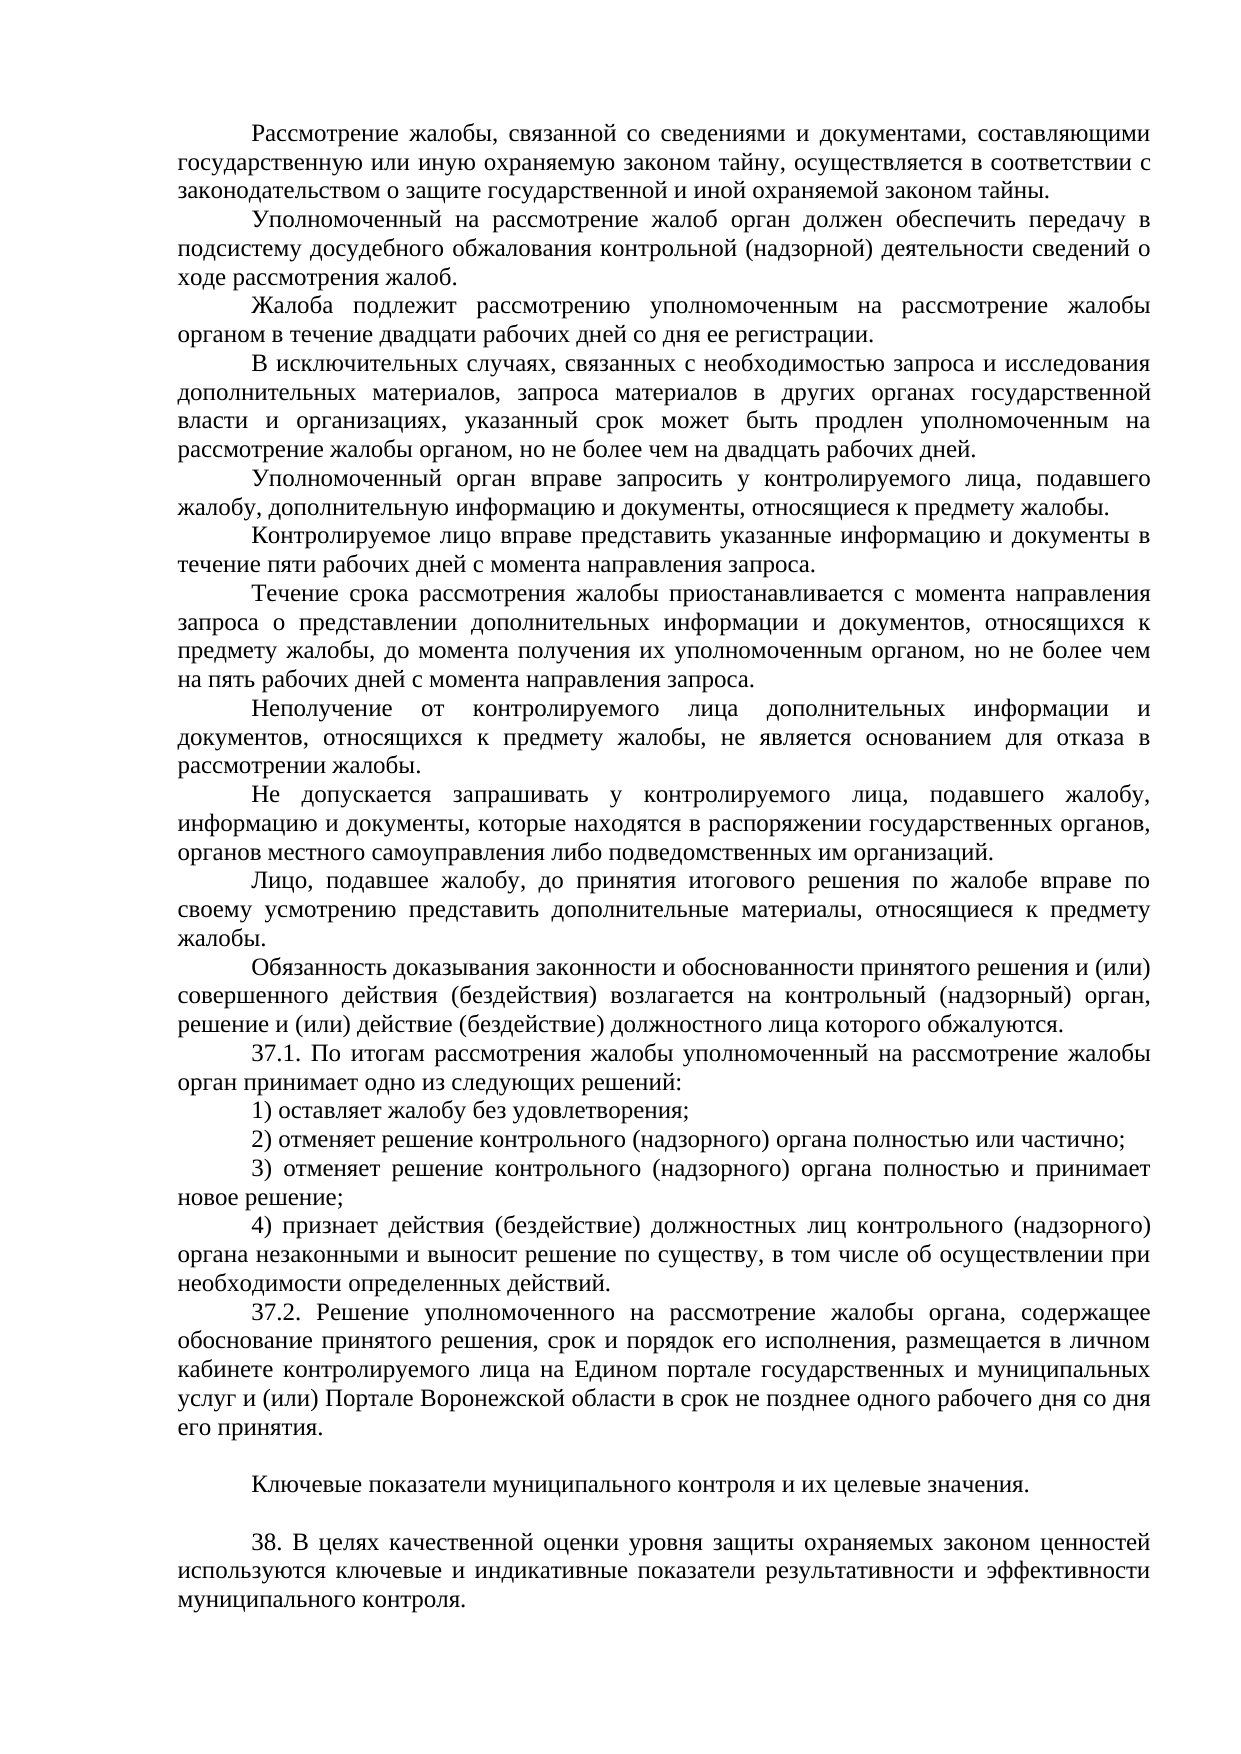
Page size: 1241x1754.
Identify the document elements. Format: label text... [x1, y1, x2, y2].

text 37.2. Решение уполномоченного на рассмотрение жалобы органа, содержащее обоснование принятого решения, срок и порядок его исполнения, размещается в личном кабинете контролируемого лица на Едином портале государственных и муниципальных услуг и (или) Портале Воронежской области в срок не позднее одного рабочего дня со дня его принятия. [177, 1297, 1152, 1441]
text 2) отменяет решение контрольного (надзорного) органа полностью или частично; [177, 1124, 1152, 1153]
text Контролируемое лицо вправе представить указанные информацию и документы в течение пяти рабочих дней с момента направления запроса. [177, 521, 1152, 578]
text Жалоба подлежит рассмотрению уполномоченным на рассмотрение жалобы органом в течение двадцати рабочих дней со дня ее регистрации. [177, 291, 1152, 348]
text Не допускается запрашивать у контролируемого лица, подавшего жалобу, информацию и документы, которые находятся в распоряжении государственных органов, органов местного самоуправления либо подведомственных им организаций. [177, 779, 1152, 866]
text Рассмотрение жалобы, связанной со сведениями и документами, составляющими государственную или иную охраняемую законом тайну, осуществляется в соответствии с законодательством о защите государственной и иной охраняемой законом тайны. [177, 118, 1152, 204]
text Ключевые показатели муниципального контроля и их целевые значения. [177, 1469, 1152, 1498]
text В исключительных случаях, связанных с необходимостью запроса и исследования дополнительных материалов, запроса материалов в других органах государственной власти и организациях, указанный срок может быть продлен уполномоченным на рассмотрение жалобы органом, но не более чем на двадцать рабочих дней. [177, 348, 1152, 463]
text Обязанность доказывания законности и обоснованности принятого решения и (или) совершенного действия (бездействия) возлагается на контрольный (надзорный) орган, решение и (или) действие (бездействие) должностного лица которого обжалуются. [177, 952, 1152, 1038]
text Уполномоченный на рассмотрение жалоб орган должен обеспечить передачу в подсистему досудебного обжалования контрольной (надзорной) деятельности сведений о ходе рассмотрения жалоб. [177, 204, 1152, 291]
text Неполучение от контролируемого лица дополнительных информации и документов, относящихся к предмету жалобы, не является основанием для отказа в рассмотрении жалобы. [177, 693, 1152, 779]
text 1) оставляет жалобу без удовлетворения; [177, 1096, 1152, 1124]
text Течение срока рассмотрения жалобы приостанавливается с момента направления запроса о представлении дополнительных информации и документов, относящихся к предмету жалобы, до момента получения их уполномоченным органом, но не более чем на пять рабочих дней с момента направления запроса. [177, 578, 1152, 693]
text 38. В целях качественной оценки уровня защиты охраняемых законом ценностей используются ключевые и индикативные показатели результативности и эффективности муниципального контроля. [177, 1527, 1152, 1613]
text 37.1. По итогам рассмотрения жалобы уполномоченный на рассмотрение жалобы орган принимает одно из следующих решений: [177, 1038, 1152, 1096]
text 4) признает действия (бездействие) должностных лиц контрольного (надзорного) органа незаконными и выносит решение по существу, в том числе об осуществлении при необходимости определенных действий. [177, 1211, 1152, 1297]
text 3) отменяет решение контрольного (надзорного) органа полностью и принимает новое решение; [177, 1153, 1152, 1211]
text Уполномоченный орган вправе запросить у контролируемого лица, подавшего жалобу, дополнительную информацию и документы, относящиеся к предмету жалобы. [177, 463, 1152, 521]
text Лицо, подавшее жалобу, до принятия итогового решения по жалобе вправе по своему усмотрению представить дополнительные материалы, относящиеся к предмету жалобы. [177, 866, 1152, 952]
